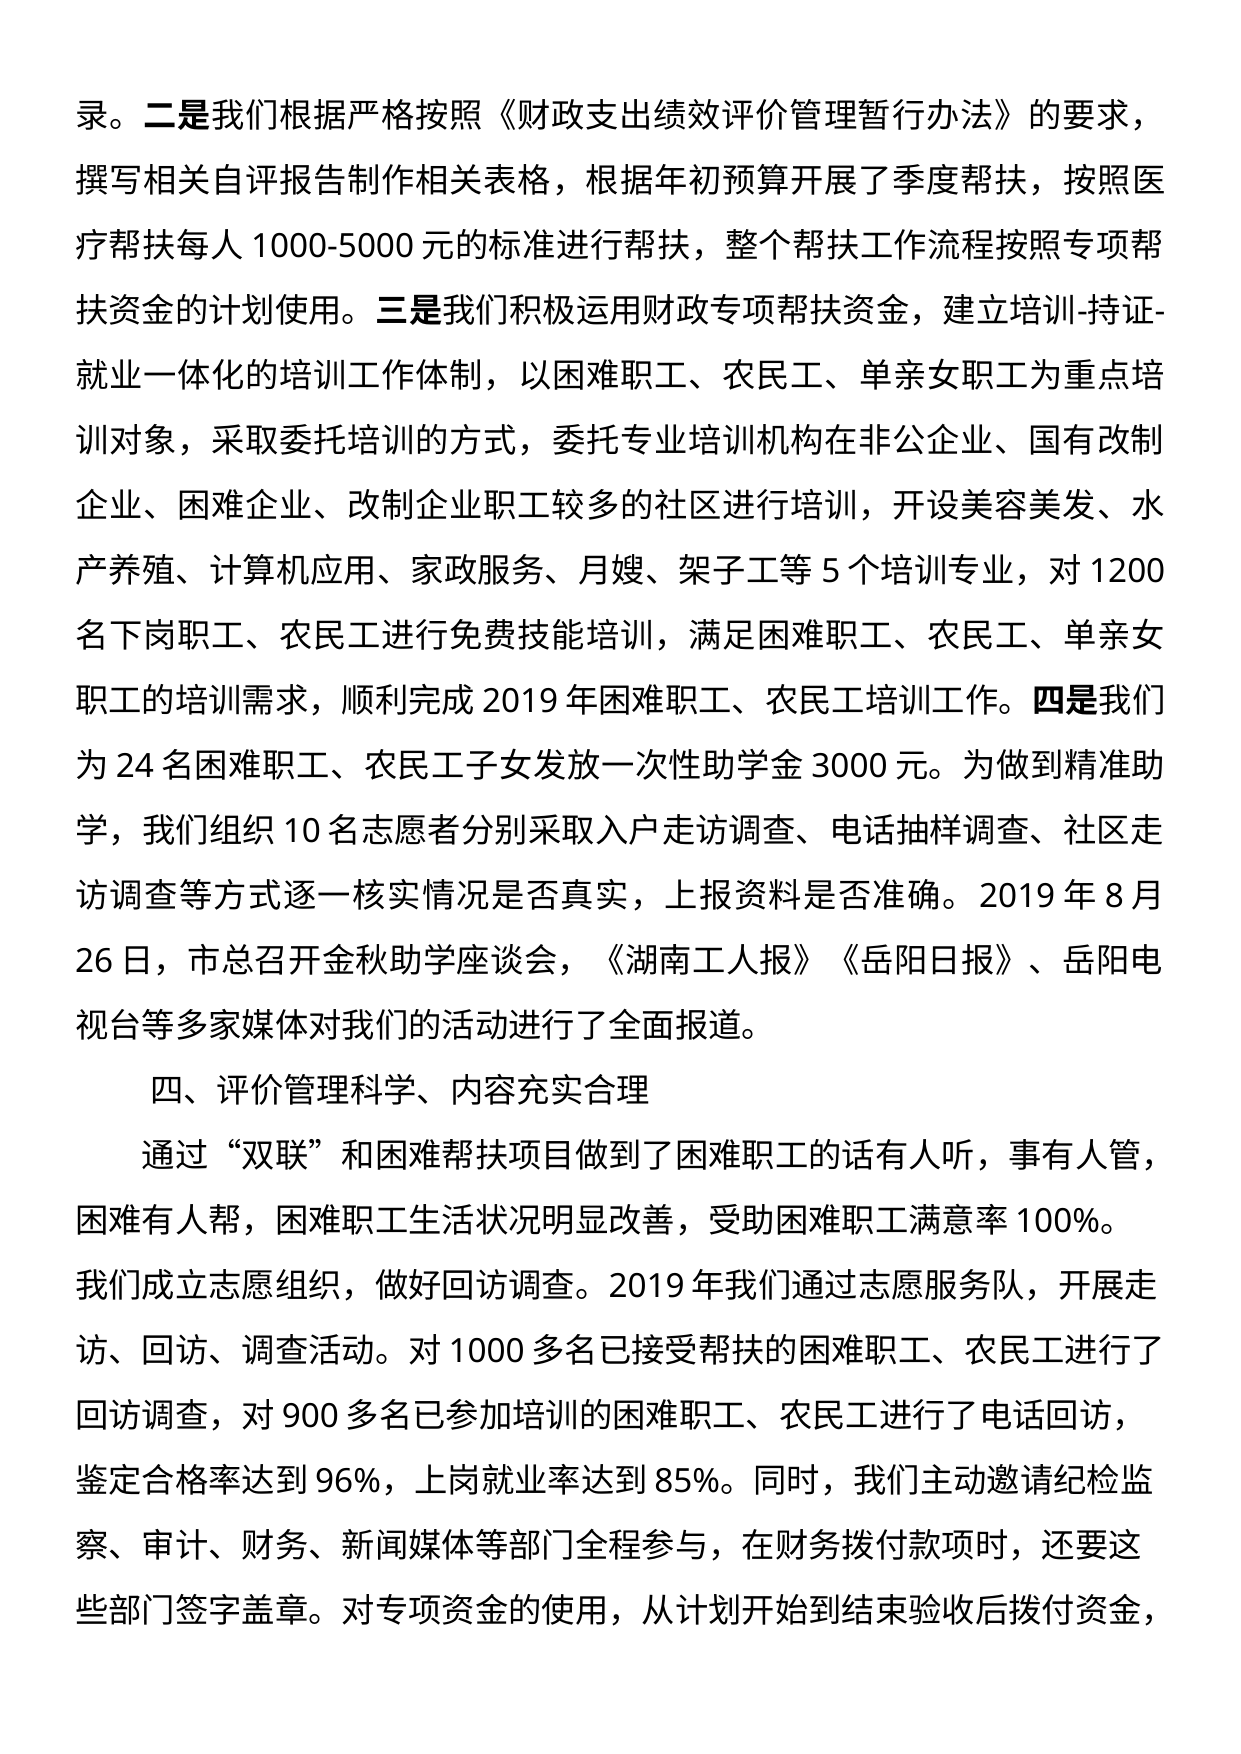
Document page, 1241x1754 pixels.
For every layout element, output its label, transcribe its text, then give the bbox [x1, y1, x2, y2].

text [75, 81, 1165, 1056]
text 四、评价管理科学、内容充实合理 [75, 1056, 1165, 1121]
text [75, 1121, 1165, 1641]
